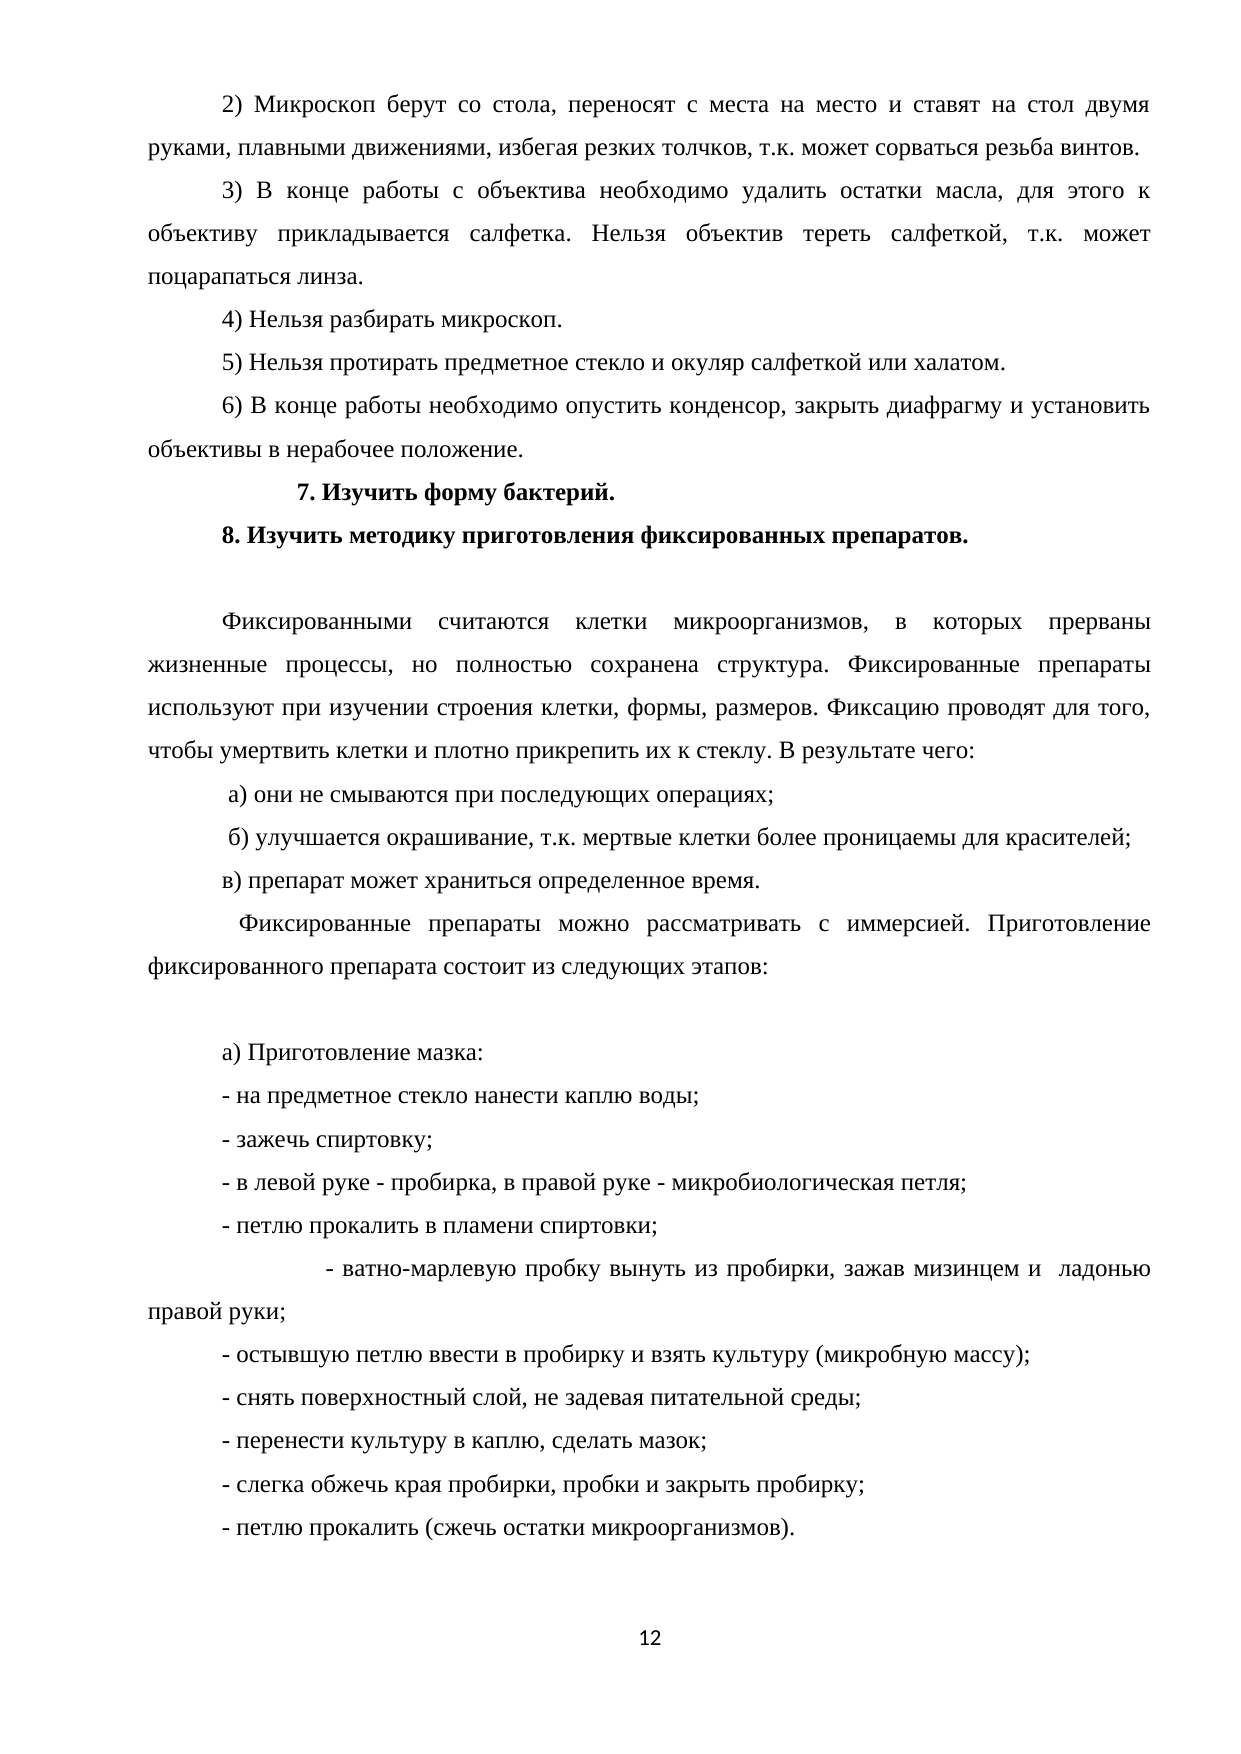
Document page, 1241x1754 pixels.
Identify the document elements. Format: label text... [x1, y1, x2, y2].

text - перенести культуру в каплю, сделать мазок; [148, 1426, 1152, 1454]
text 2) Микроскоп берут со стола, переносят с места на место и ставят на стол двумя руками, плавными движениями, избегая резких толчков, т.к. может сорваться резьба винтов. [148, 89, 1152, 161]
text Фиксированными считаются клетки микроорганизмов, в которых прерваны жизненные процессы, но полностью сохранена структура. Фиксированные препараты используют при изучении строения клетки, формы, размеров. Фиксацию проводят для того, чтобы умертвить клетки и плотно прикрепить их к стеклу. В результате чего: [148, 606, 1152, 764]
text - зажечь спиртовку; [148, 1124, 1152, 1152]
text - на предметное стекло нанести каплю воды; [148, 1081, 1152, 1109]
text Фиксированные препараты можно рассматривать с иммерсией. Приготовление фиксированного препарата состоит из следующих этапов: [148, 908, 1152, 980]
text - слегка обжечь края пробирки, пробки и закрыть пробирку; [148, 1469, 1152, 1497]
text а) Приготовление мазка: [148, 1037, 1152, 1066]
text 5) Нельзя протирать предметное стекло и окуляр салфеткой или халатом. [148, 347, 1152, 376]
text в) препарат может храниться определенное время. [148, 865, 1152, 894]
text - снять поверхностный слой, не задевая питательной среды; [148, 1382, 1152, 1411]
text б) улучшается окрашивание, т.к. мертвые клетки более проницаемы для красителей; [148, 822, 1152, 851]
text 3) В конце работы с объектива необходимо удалить остатки масла, для этого к объективу прикладывается салфетка. Нельзя объектив тереть салфеткой, т.к. может поцарапаться линза. [148, 175, 1152, 290]
text - остывшую петлю ввести в пробирку и взять культуру (микробную массу); [148, 1339, 1152, 1368]
text 8. Изучить методику приготовления фиксированных препаратов. [148, 520, 1152, 549]
text 7. Изучить форму бактерий. [148, 477, 1152, 506]
text а) они не смываются при последующих операциях; [148, 779, 1152, 807]
text - петлю прокалить (сжечь остатки микроорганизмов). [148, 1512, 1152, 1541]
text - ватно-марлевую пробку вынуть из пробирки, зажав мизинцем и ладонью правой руки; [148, 1253, 1152, 1325]
text 6) В конце работы необходимо опустить конденсор, закрыть диафрагму и установить объективы в нерабочее положение. [148, 391, 1152, 462]
text 4) Нельзя разбирать микроскоп. [148, 304, 1152, 333]
text - петлю прокалить в пламени спиртовки; [148, 1210, 1152, 1239]
text - в левой руке - пробирка, в правой руке - микробиологическая петля; [148, 1167, 1152, 1196]
